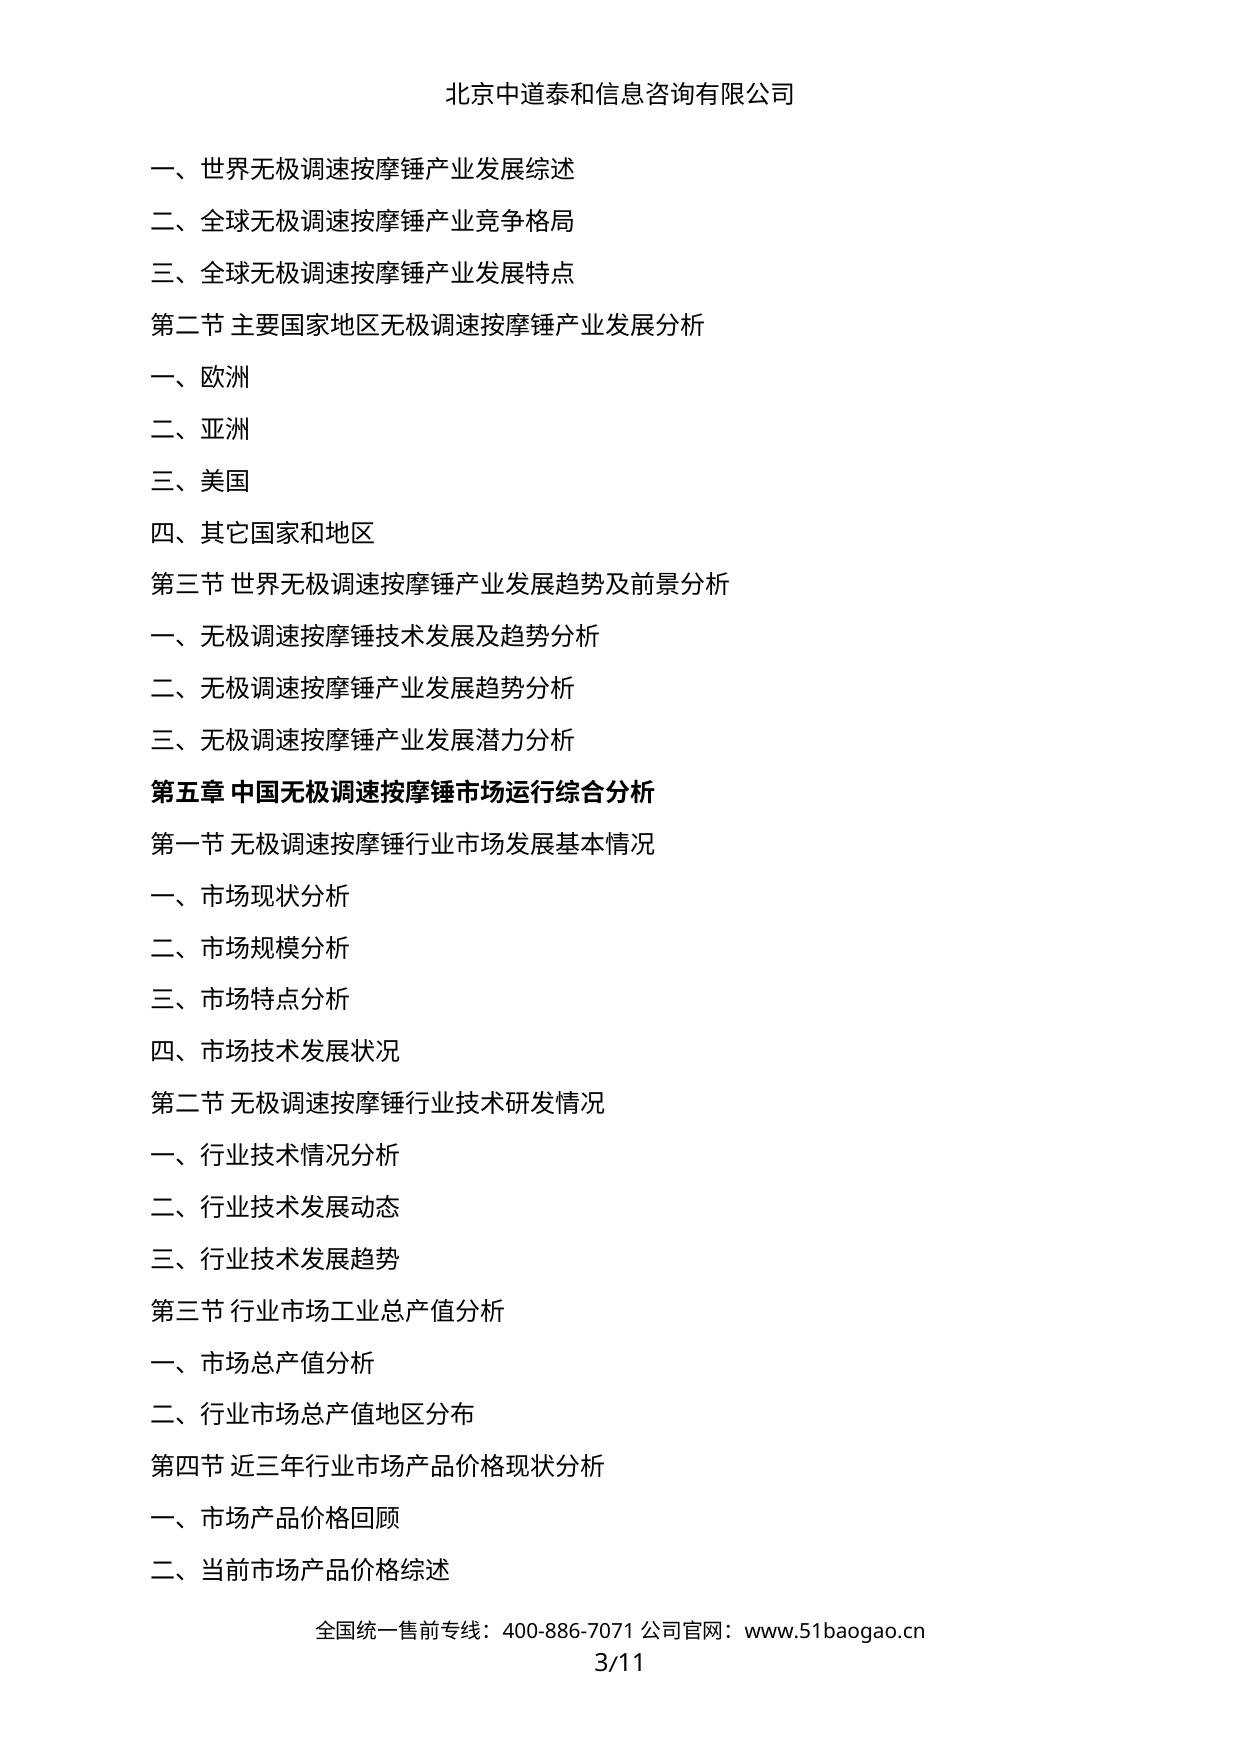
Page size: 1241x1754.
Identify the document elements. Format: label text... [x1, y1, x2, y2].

text 二、全球无极调速按摩锤产业竞争格局 [150, 202, 1090, 238]
text 三、市场特点分析 [150, 980, 1090, 1016]
text 三、全球无极调速按摩锤产业发展特点 [150, 254, 1090, 290]
text 一、世界无极调速按摩锤产业发展综述 [150, 150, 1090, 186]
text 二、当前市场产品价格综述 [150, 1551, 1090, 1587]
text 三、无极调速按摩锤产业发展潜力分析 [150, 721, 1090, 757]
text 第二节 无极调速按摩锤行业技术研发情况 [150, 1084, 1090, 1120]
text 第二节 主要国家地区无极调速按摩锤产业发展分析 [150, 306, 1090, 342]
text 四、其它国家和地区 [150, 513, 1090, 549]
text 二、市场规模分析 [150, 928, 1090, 964]
text 第一节 无极调速按摩锤行业市场发展基本情况 [150, 824, 1090, 861]
text 三、美国 [150, 461, 1090, 497]
text 三、行业技术发展趋势 [150, 1239, 1090, 1276]
text 一、行业技术情况分析 [150, 1136, 1090, 1172]
text 一、市场总产值分析 [150, 1343, 1090, 1379]
text 一、欧洲 [150, 357, 1090, 394]
text 第五章 中国无极调速按摩锤市场运行综合分析 [150, 772, 1090, 809]
text 二、亚洲 [150, 409, 1090, 446]
text 二、行业市场总产值地区分布 [150, 1395, 1090, 1431]
text 四、市场技术发展状况 [150, 1032, 1090, 1068]
text 一、市场现状分析 [150, 876, 1090, 912]
text 第三节 行业市场工业总产值分析 [150, 1291, 1090, 1327]
text 二、行业技术发展动态 [150, 1187, 1090, 1224]
text 一、市场产品价格回顾 [150, 1499, 1090, 1535]
text 二、无极调速按摩锤产业发展趋势分析 [150, 669, 1090, 705]
text 第三节 世界无极调速按摩锤产业发展趋势及前景分析 [150, 565, 1090, 601]
text 第四节 近三年行业市场产品价格现状分析 [150, 1447, 1090, 1483]
text 一、无极调速按摩锤技术发展及趋势分析 [150, 617, 1090, 653]
